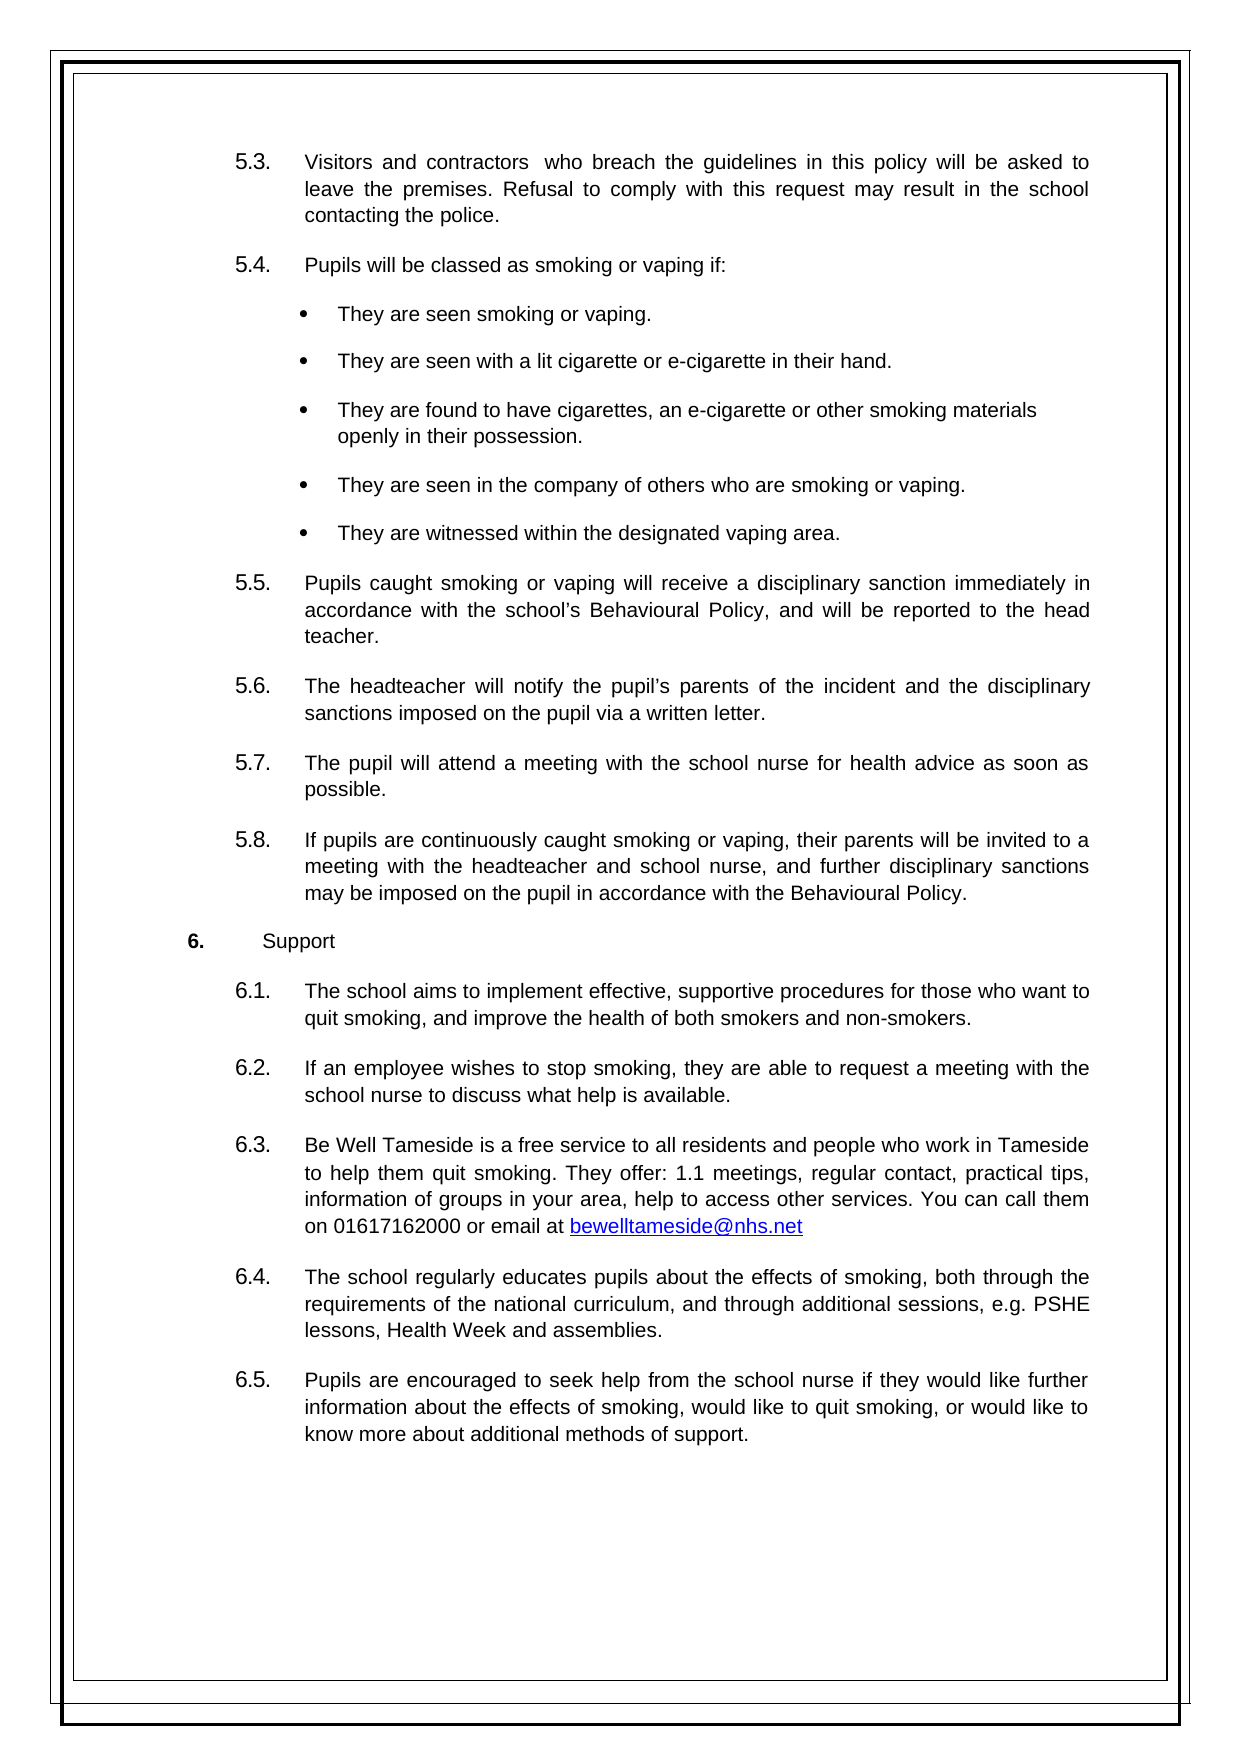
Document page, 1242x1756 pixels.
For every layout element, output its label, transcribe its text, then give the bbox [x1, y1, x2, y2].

list If pupils are continuously caught smoking or vaping, their parents will be invited to a meeting with the headteacher and school nurse, and further disciplinary sanctions may be imposed on the pupil in accordance with the Behavioural Policy. [235, 826, 1091, 904]
list They are seen in the company of others who are smoking or vaping. [300, 472, 1137, 497]
list Visitors and contractors who breach the guidelines in this policy will be asked to leave the premises. Refusal to comply with this request may result in the school contacting the police. [235, 148, 1091, 227]
list They are seen with a lit cigarette or e-cigarette in their hand. [300, 349, 1137, 373]
list They are seen smoking or vaping. [300, 301, 1137, 325]
list Be Well Tameside is a free service to all residents and people who work in Tameside to help them quit smoking. They offer: 1.1 meetings, regular contact, practical tips, information of groups in your area, help to access other services. You can call them on 01617162000 or email at bewelltameside@nhs.net [235, 1131, 1091, 1238]
list They are found to have cigarettes, an e-cigarette or other smoking materials openly in their possession. [300, 397, 1039, 448]
list Pupils are encouraged to seek help from the school nurse if they would like further information about the effects of smoking, would like to quit smoking, or would like to know more about additional methods of support. [235, 1366, 1090, 1445]
list The headteacher will notify the pupil’s parents of the incident and the disciplinary sanctions imposed on the pupil via a written letter. [235, 672, 1091, 725]
list Pupils will be classed as smoking or vaping if: [235, 251, 1137, 278]
list They are witnessed within the designated vaping area. [300, 521, 1137, 545]
list The pupil will attend a meeting with the school nurse for health advice as soon as possible. [235, 749, 1090, 801]
list If an employee wishes to stop smoking, they are able to request a meeting with the school nurse to discuss what help is available. [235, 1054, 1090, 1107]
list The school aims to implement effective, supportive procedures for those who want to quit smoking, and improve the health of both smokers and non-smokers. [235, 977, 1091, 1030]
list Support [187, 929, 1137, 953]
list The school regularly educates pupils about the effects of smoking, both through the requirements of the national curriculum, and through additional sessions, e.g. PSHE lessons, Health Week and assemblies. [235, 1263, 1091, 1342]
list Pupils caught smoking or vaping will receive a disciplinary sanction immediately in accordance with the school’s Behavioural Policy, and will be reported to the head teacher. [235, 569, 1091, 648]
